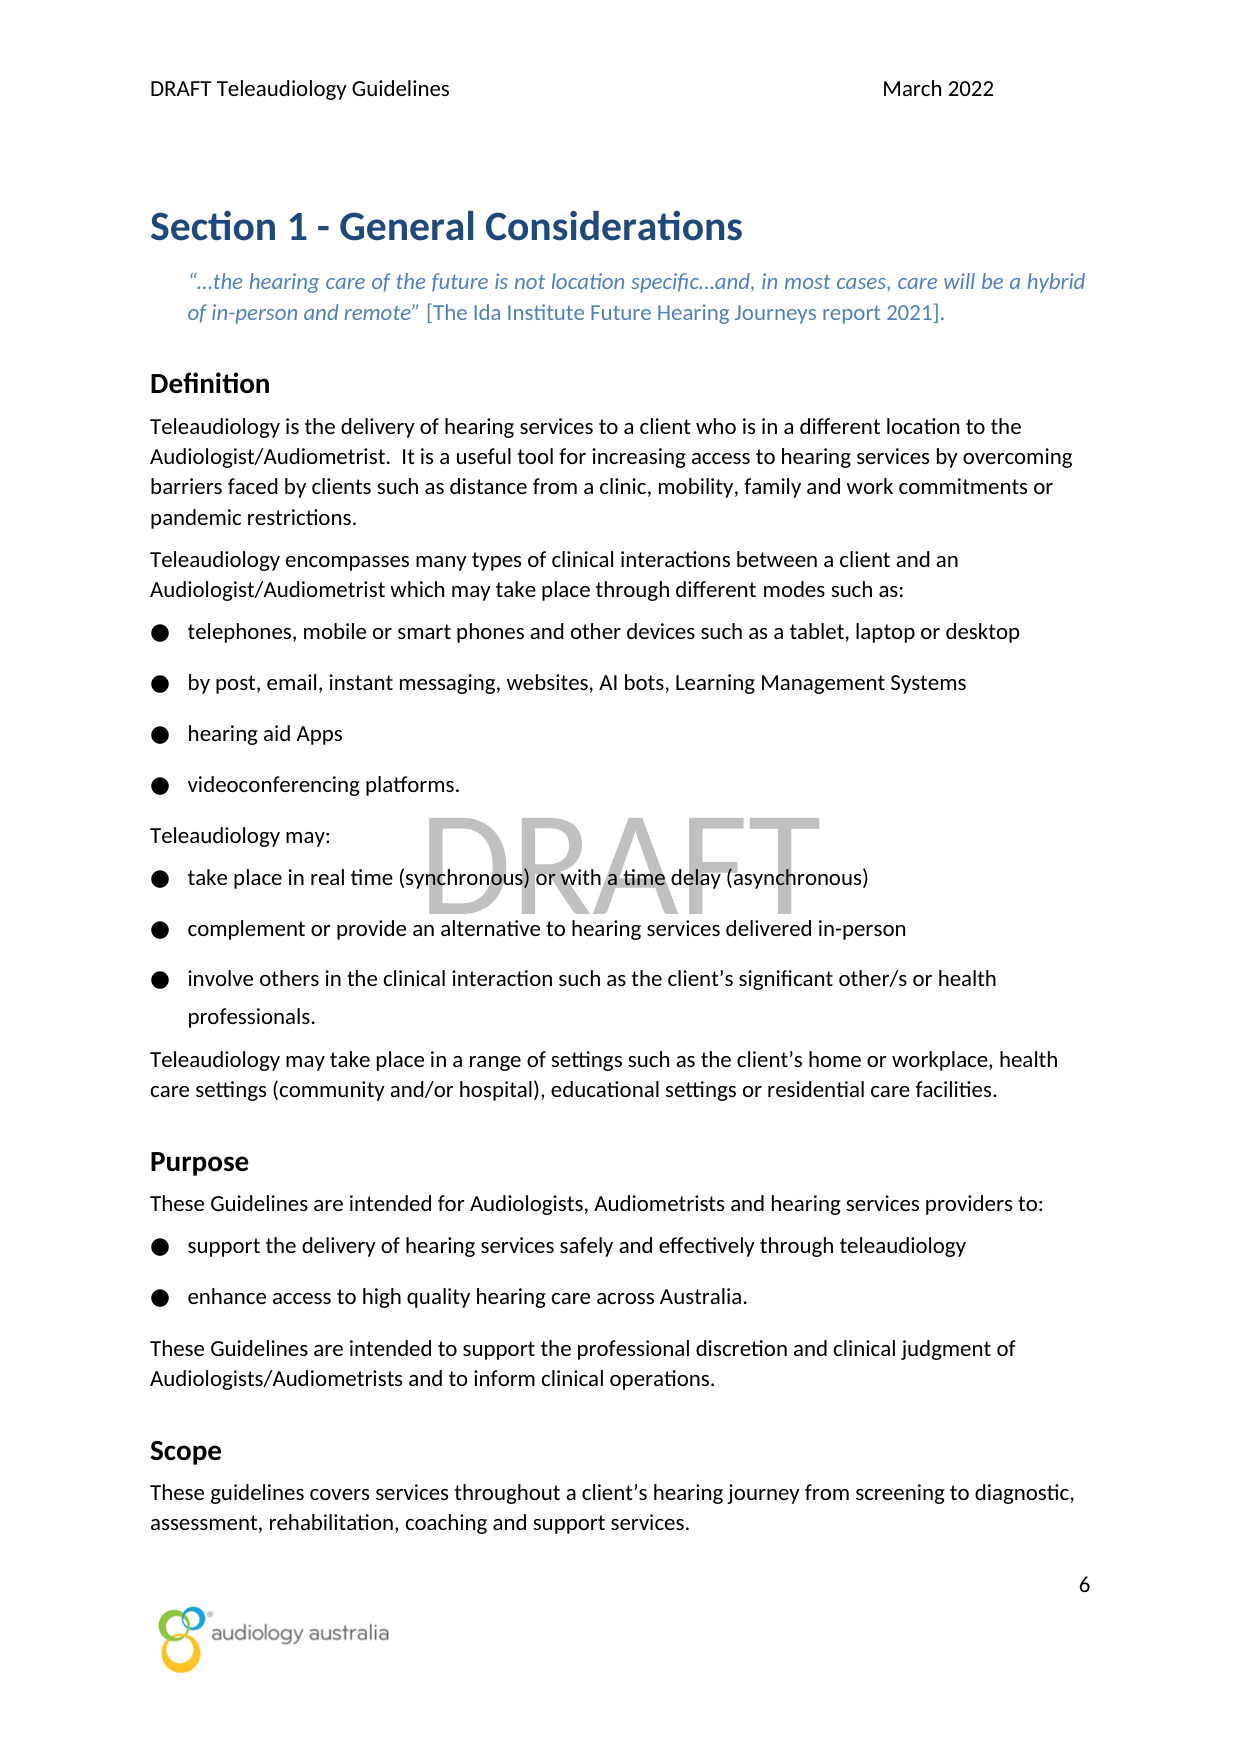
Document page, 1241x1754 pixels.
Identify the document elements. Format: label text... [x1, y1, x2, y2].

list hearing aid Apps [150, 707, 1090, 754]
subtitle Scope [150, 1432, 1090, 1467]
text Teleaudiology may take place in a range of settings such as the client’s home or workplace, health care settings (community and/or hospital), educational settings or residential care facilities. [150, 1045, 1090, 1103]
picture [150, 1598, 395, 1681]
list by post, email, instant messaging, websites, AI bots, Learning Management Systems [150, 657, 1090, 703]
list take place in real time (synchronous) or with a time delay (asynchronous) [150, 851, 1090, 898]
list telephones, mobile or smart phones and other devices such as a tablet, laptop or desktop [150, 606, 1090, 653]
list support the delivery of hearing services safely and effectively through teleaudiology [150, 1220, 1090, 1267]
text “…the hearing care of the future is not location specific…and, in most cases, care will be a hybrid of in-person and remote” [The Ida Institute Future Hearing Journeys report 2021]. [187, 267, 1090, 326]
text These Guidelines are intended for Audiologists, Audiometrists and hearing services providers to: [150, 1189, 1090, 1217]
list videoconferencing platforms. [150, 758, 1090, 805]
text Teleaudiology encompasses many types of clinical interactions between a client and an Audiologist/Audiometrist which may take place through different modes such as: [150, 545, 1090, 604]
list involve others in the clinical interaction such as the client’s significant other/s or health professionals. [150, 953, 1090, 1030]
text Teleaudiology is the delivery of hearing services to a client who is in a different location to the Audiologist/Audiometrist. It is a useful tool for increasing access to hearing services by overcoming barriers faced by clients such as distance from a clinic, mobility, family and work commitments or pandemic restrictions. [150, 412, 1090, 531]
list complement or provide an alternative to hearing services delivered in-person [150, 902, 1090, 949]
text These guidelines covers services throughout a client’s hearing journey from screening to diagnostic, assessment, rehabilitation, coaching and support services. [150, 1478, 1090, 1537]
subtitle Definition [150, 365, 1090, 401]
text These Guidelines are intended to support the professional discretion and clinical judgment of Audiologists/Audiometrists and to inform clinical operations. [150, 1334, 1090, 1392]
subtitle Section 1 - General Considerations [150, 200, 1090, 251]
text Teleaudiology may: [150, 821, 1090, 849]
subtitle Purpose [150, 1143, 1090, 1178]
list enhance access to high quality hearing care across Australia. [150, 1270, 1090, 1317]
